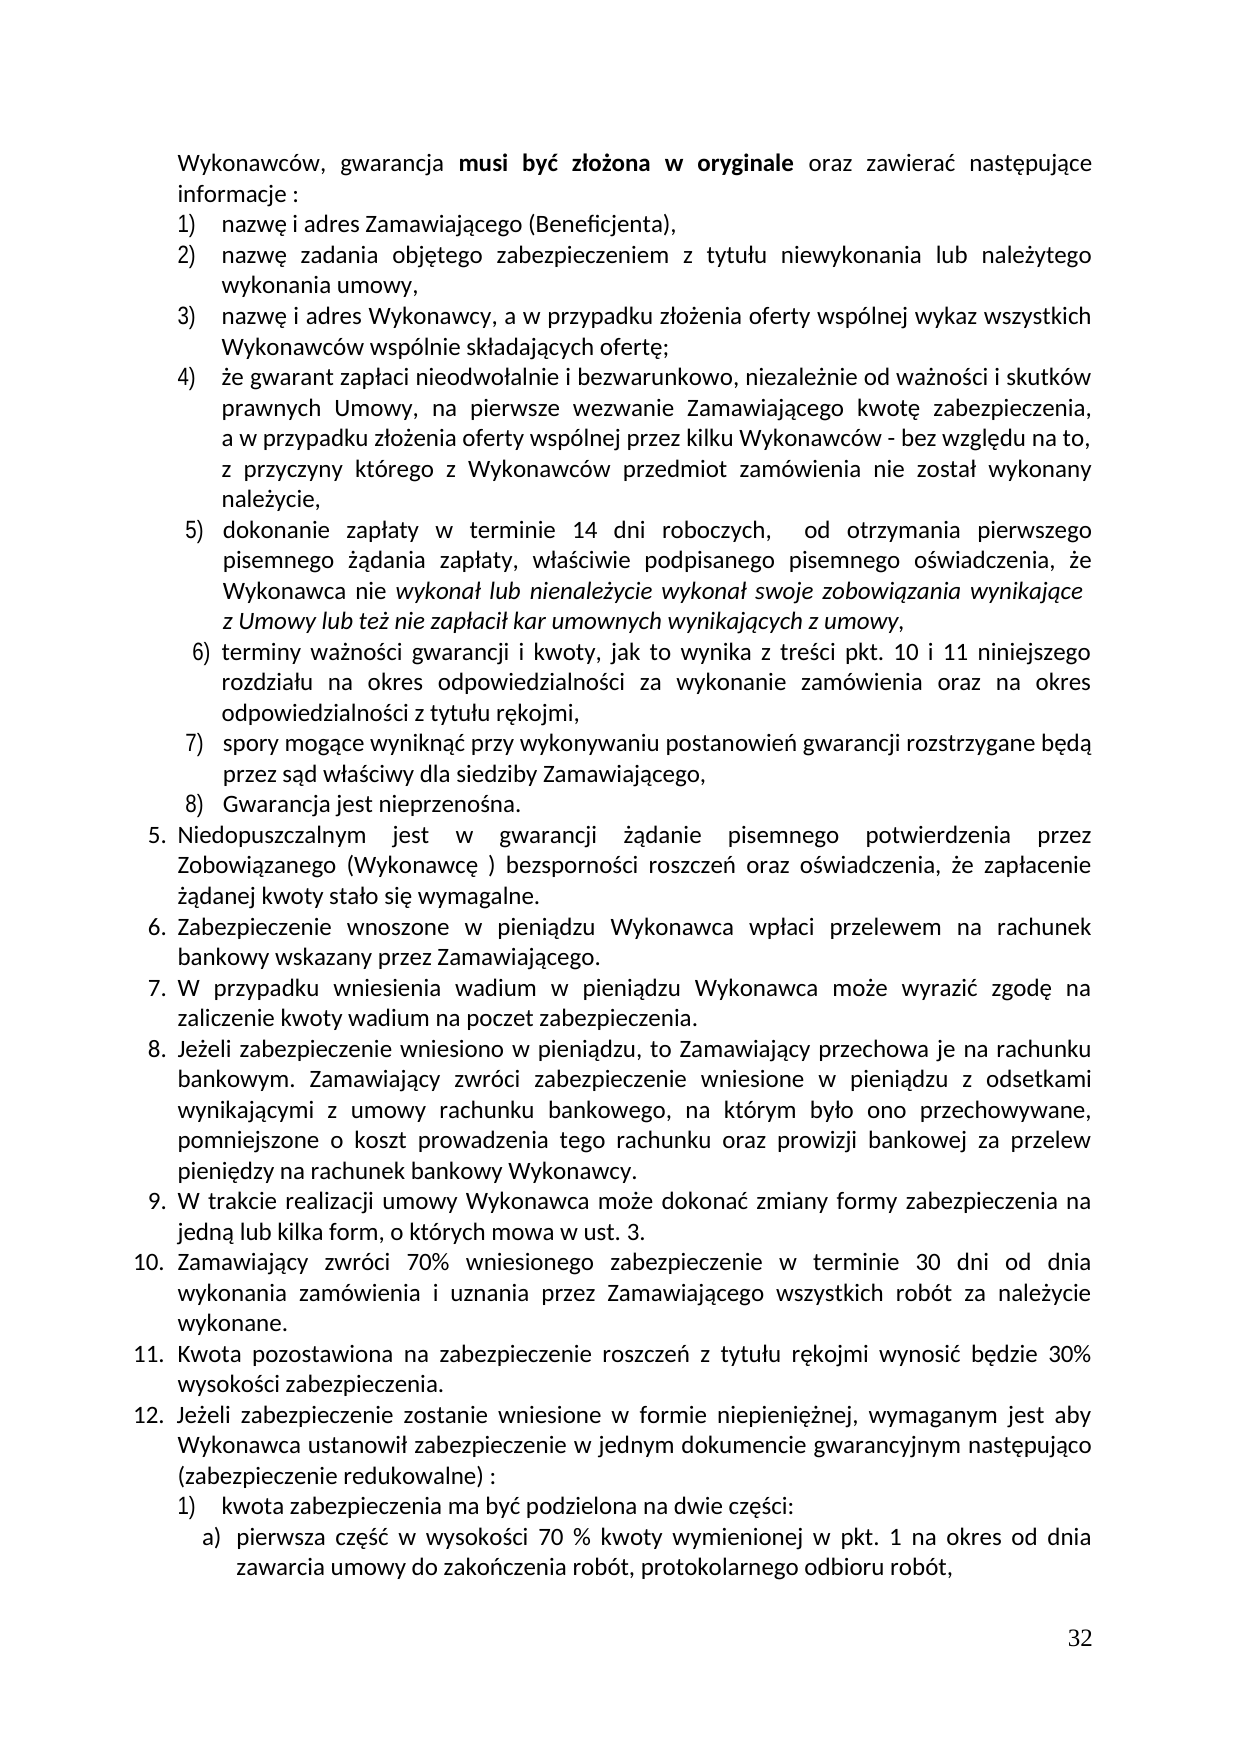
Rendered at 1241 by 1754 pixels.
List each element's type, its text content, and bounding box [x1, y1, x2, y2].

list nazwę i adres Wykonawcy, a w przypadku złożenia oferty wspólnej wykaz wszystkich Wykonawców wspólnie składających ofertę; [177, 300, 1093, 361]
list nazwę zadania objętego zabezpieczeniem z tytułu niewykonania lub należytego wykonania umowy, [177, 239, 1093, 300]
list spory mogące wyniknąć przy wykonywaniu postanowień gwarancji rozstrzygane będą przez sąd właściwy dla siedziby Zamawiającego, [185, 727, 1093, 788]
list terminy ważności gwarancji i kwoty, jak to wynika z treści pkt. 10 i 11 niniejszego rozdziału na okres odpowiedzialności za wykonanie zamówienia oraz na okres odpowiedzialności z tytułu rękojmi, [192, 636, 1093, 727]
list W przypadku wniesienia wadium w pieniądzu Wykonawca może wyrazić zgodę na zaliczenie kwoty wadium na poczet zabezpieczenia. [148, 972, 1093, 1033]
list Niedopuszczalnym jest w gwarancji żądanie pisemnego potwierdzenia przez Zobowiązanego (Wykonawcę ) bezsporności roszczeń oraz oświadczenia, że zapłacenie żądanej kwoty stało się wymagalne. [148, 819, 1093, 911]
list pierwsza część w wysokości 70 % kwoty wymienionej w pkt. 1 na okres od dnia zawarcia umowy do zakończenia robót, protokolarnego odbioru robót, [221, 1521, 1093, 1582]
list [148, 148, 1093, 209]
list nazwę i adres Zamawiającego (Beneficjenta), [177, 209, 1093, 239]
list Zamawiający zwróci 70% wniesionego zabezpieczenie w terminie 30 dni od dnia wykonania zamówienia i uznania przez Zamawiającego wszystkich robót za należycie wykonane. [133, 1246, 1093, 1338]
list że gwarant zapłaci nieodwołalnie i bezwarunkowo, niezależnie od ważności i skutków prawnych Umowy, na pierwsze wezwanie Zamawiającego kwotę zabezpieczenia, a w przypadku złożenia oferty wspólnej przez kilku Wykonawców - bez względu na to, z przyczyny którego z Wykonawców przedmiot zamówienia nie został wykonany należycie, [177, 361, 1093, 514]
list Jeżeli zabezpieczenie wniesiono w pieniądzu, to Zamawiający przechowa je na rachunku bankowym. Zamawiający zwróci zabezpieczenie wniesione w pieniądzu z odsetkami wynikającymi z umowy rachunku bankowego, na którym było ono przechowywane, pomniejszone o koszt prowadzenia tego rachunku oraz prowizji bankowej za przelew pieniędzy na rachunek bankowy Wykonawcy. [148, 1033, 1093, 1185]
list Zabezpieczenie wnoszone w pieniądzu Wykonawca wpłaci przelewem na rachunek bankowy wskazany przez Zamawiającego. [148, 911, 1093, 972]
list dokonanie zapłaty w terminie 14 dni roboczych, od otrzymania pierwszego pisemnego żądania zapłaty, właściwie podpisanego pisemnego oświadczenia, że Wykonawca nie wykonał lub nienależycie wykonał swoje zobowiązania wynikające z Umowy lub też nie zapłacił kar umownych wynikających z umowy, [185, 514, 1093, 636]
list W trakcie realizacji umowy Wykonawca może dokonać zmiany formy zabezpieczenia na jedną lub kilka form, o których mowa w ust. 3. [148, 1185, 1093, 1246]
list Gwarancja jest nieprzenośna. [185, 788, 1093, 819]
list kwota zabezpieczenia ma być podzielona na dwie części: [177, 1491, 1093, 1521]
list Kwota pozostawiona na zabezpieczenie roszczeń z tytułu rękojmi wynosić będzie 30% wysokości zabezpieczenia. [133, 1338, 1093, 1399]
list Jeżeli zabezpieczenie zostanie wniesione w formie niepieniężnej, wymaganym jest aby Wykonawca ustanowił zabezpieczenie w jednym dokumencie gwarancyjnym następująco (zabezpieczenie redukowalne) : [133, 1399, 1093, 1491]
